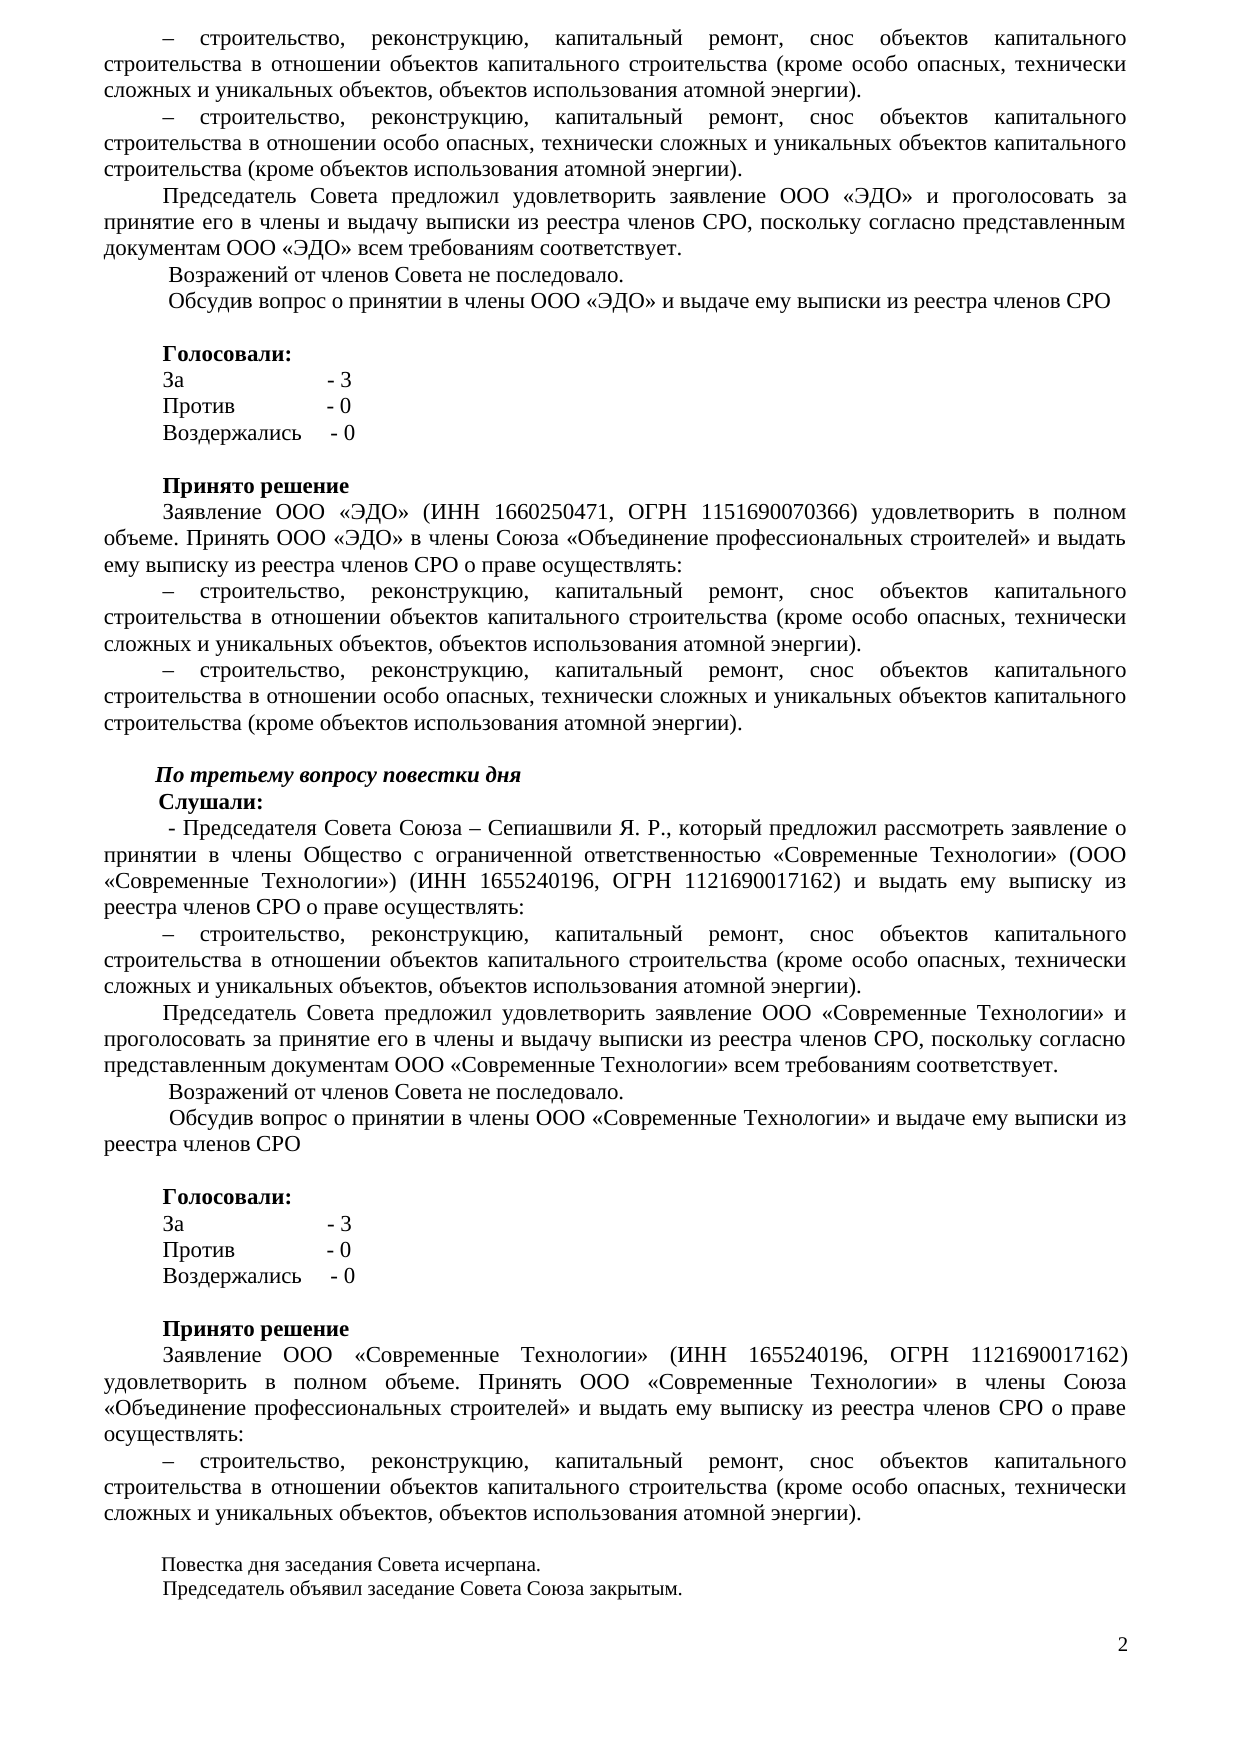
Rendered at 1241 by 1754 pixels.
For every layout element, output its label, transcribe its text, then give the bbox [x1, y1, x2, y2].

text Повестка дня заседания Совета исчерпана. [103, 1552, 1128, 1576]
text – строительство, реконструкцию, капитальный ремонт, снос объектов капитального строительства в отношении особо опасных, технически сложных и уникальных объектов капитального строительства (кроме объектов использования атомной энергии). [103, 656, 1128, 735]
text - Председателя Совета Союза – Сепиашвили Я. Р., который предложил рассмотреть заявление о принятии в члены Общество с ограниченной ответственностью «Современные Технологии» (ООО «Современные Технологии») (ИНН 1655240196, ОГРН 1121690017162) и выдать ему выписку из реестра членов СРО о праве осуществлять: [103, 814, 1128, 920]
text Председатель объявил заседание Совета Союза закрытым. [103, 1576, 1128, 1600]
text Слушали: [103, 788, 1128, 814]
text Председатель Совета предложил удовлетворить заявление ООО «Современные Технологии» и проголосовать за принятие его в члены и выдачу выписки из реестра членов СРО, поскольку согласно представленным документам ООО «Современные Технологии» всем требованиям соответствует. [103, 999, 1128, 1078]
text Против - 0 [103, 393, 1128, 419]
text – строительство, реконструкцию, капитальный ремонт, снос объектов капитального строительства в отношении объектов капитального строительства (кроме особо опасных, технически сложных и уникальных объектов, объектов использования атомной энергии). [103, 920, 1128, 999]
text Возражений от членов Совета не последовало. [103, 1078, 1128, 1104]
text Возражений от членов Совета не последовало. [103, 261, 1128, 287]
text Принято решение [103, 472, 1128, 498]
text – строительство, реконструкцию, капитальный ремонт, снос объектов капитального строительства в отношении объектов капитального строительства (кроме особо опасных, технически сложных и уникальных объектов, объектов использования атомной энергии). [103, 1447, 1128, 1526]
text Голосовали: [103, 1183, 1128, 1209]
text Воздержались - 0 [103, 419, 1128, 445]
text Воздержались - 0 [103, 1262, 1128, 1289]
text Против - 0 [103, 1236, 1128, 1262]
text За - 3 [103, 366, 1128, 393]
text – строительство, реконструкцию, капитальный ремонт, снос объектов капитального строительства в отношении особо опасных, технически сложных и уникальных объектов капитального строительства (кроме объектов использования атомной энергии). [103, 103, 1128, 182]
text – строительство, реконструкцию, капитальный ремонт, снос объектов капитального строительства в отношении объектов капитального строительства (кроме особо опасных, технически сложных и уникальных объектов, объектов использования атомной энергии). [103, 577, 1128, 656]
text За - 3 [103, 1209, 1128, 1236]
text Голосовали: [103, 340, 1128, 366]
text По третьему вопросу повестки дня [103, 762, 1128, 788]
text Обсудив вопрос о принятии в члены ООО «ЭДО» и выдаче ему выписки из реестра членов СРО [103, 287, 1128, 313]
text Заявление ООО «Современные Технологии» (ИНН 1655240196, ОГРН 1121690017162) удовлетворить в полном объеме. Принять ООО «Современные Технологии» в члены Союза «Объединение профессиональных строителей» и выдать ему выписку из реестра членов СРО о праве осуществлять: [103, 1341, 1128, 1447]
text – строительство, реконструкцию, капитальный ремонт, снос объектов капитального строительства в отношении объектов капитального строительства (кроме особо опасных, технически сложных и уникальных объектов, объектов использования атомной энергии). [103, 24, 1128, 103]
text Принято решение [103, 1315, 1128, 1341]
text Председатель Совета предложил удовлетворить заявление ООО «ЭДО» и проголосовать за принятие его в члены и выдачу выписки из реестра членов СРО, поскольку согласно представленным документам ООО «ЭДО» всем требованиям соответствует. [103, 182, 1128, 261]
text Заявление ООО «ЭДО» (ИНН 1660250471, ОГРН 1151690070366) удовлетворить в полном объеме. Принять ООО «ЭДО» в члены Союза «Объединение профессиональных строителей» и выдать ему выписку из реестра членов СРО о праве осуществлять: [103, 498, 1128, 577]
text Обсудив вопрос о принятии в члены ООО «Современные Технологии» и выдаче ему выписки из реестра членов СРО [103, 1104, 1128, 1157]
